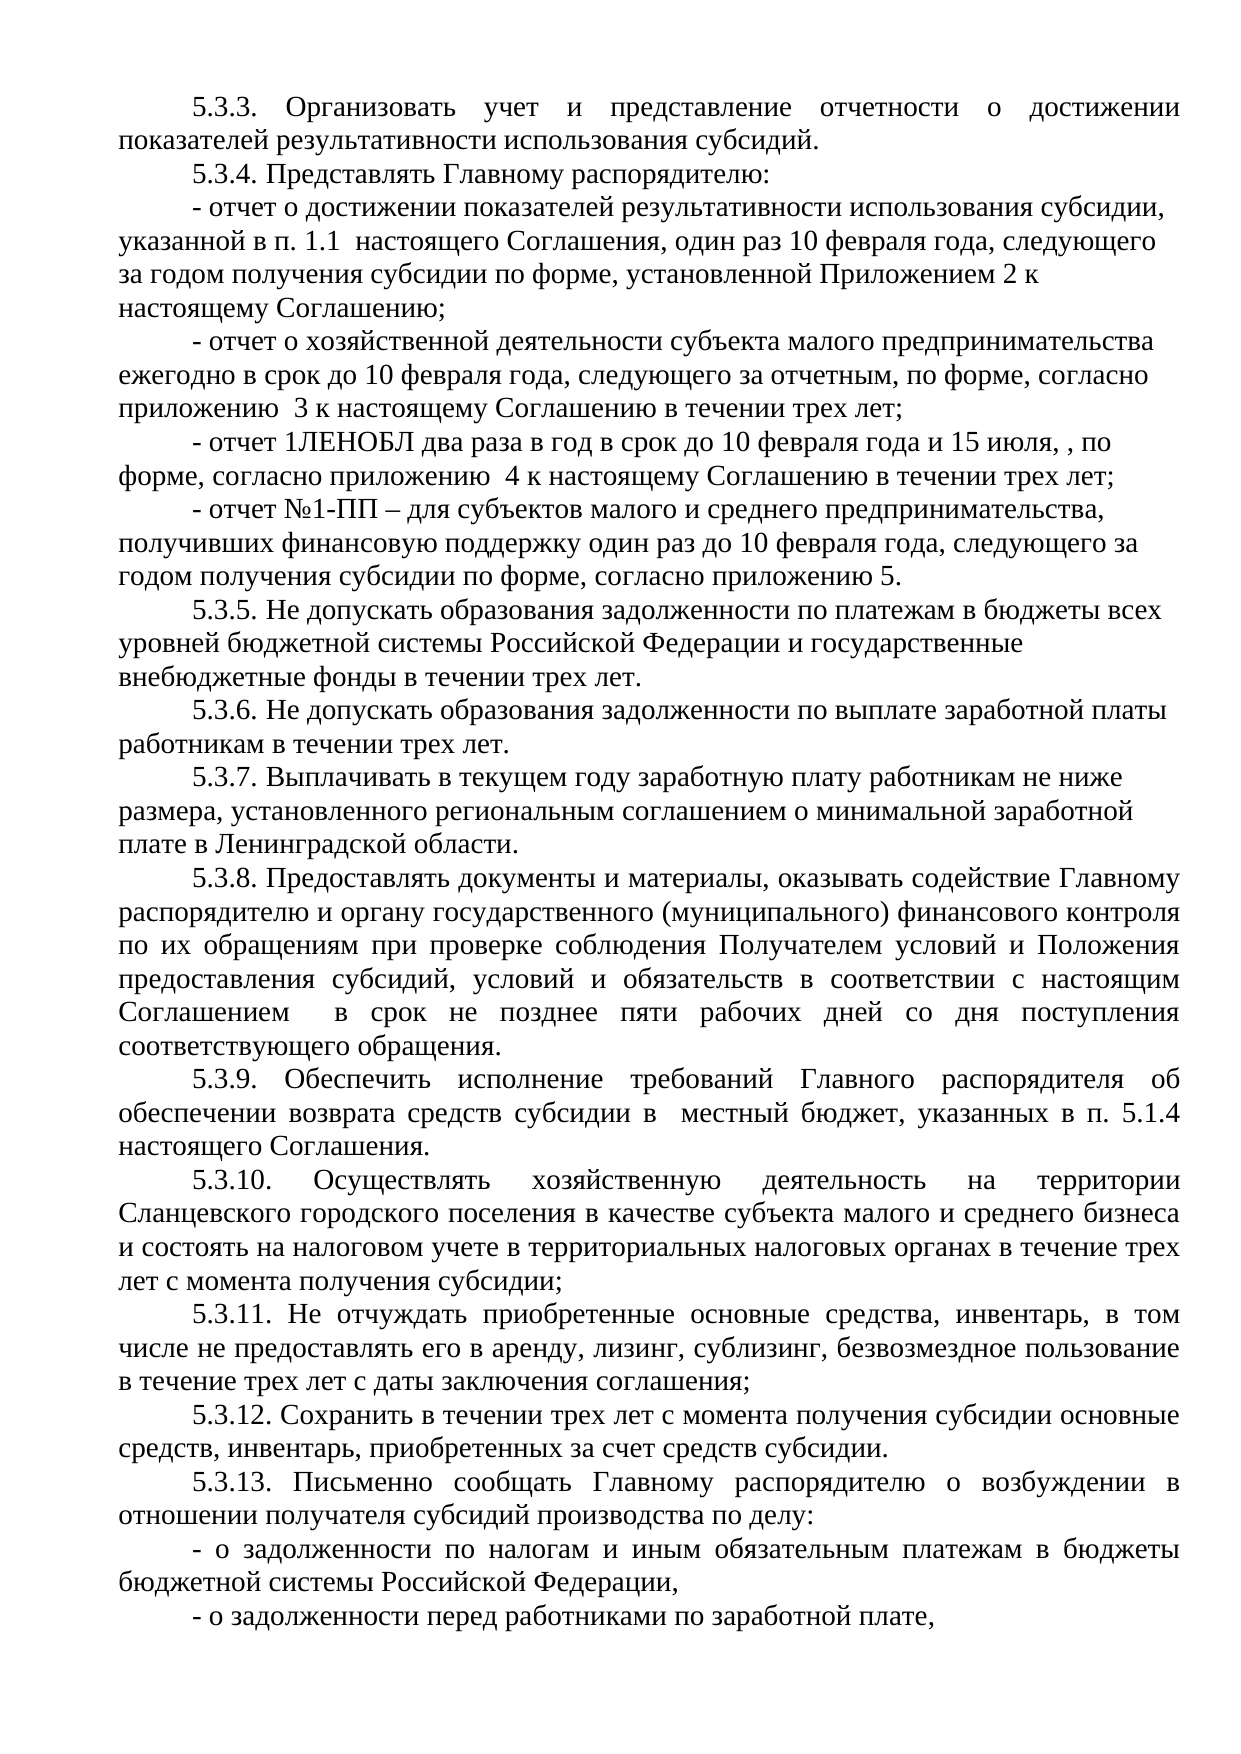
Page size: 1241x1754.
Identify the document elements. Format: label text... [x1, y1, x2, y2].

text - отчет 1ЛЕНОБЛ два раза в год в срок до 10 февраля года и 15 июля, , по форме, согласно приложению 4 к настоящему Соглашению в течении трех лет; [118, 424, 1181, 491]
text 5.3.9. Обеспечить исполнение требований Главного распорядителя об обеспечении возврата средств субсидии в местный бюджет, указанных в п. 5.1.4 настоящего Соглашения. [118, 1061, 1181, 1162]
text 5.3.7. Выплачивать в текущем году заработную плату работникам не ниже размера, установленного региональным соглашением о минимальной заработной плате в Ленинградской области. [118, 759, 1181, 860]
text 5.3.12. Сохранить в течении трех лет с момента получения субсидии основные средств, инвентарь, приобретенных за счет средств субсидии. [118, 1397, 1181, 1464]
text 5.3.3. Организовать учет и представление отчетности о достижении показателей результативности использования субсидий. [118, 89, 1181, 156]
text 5.3.10. Осуществлять хозяйственную деятельность на территории Сланцевского городского поселения в качестве субъекта малого и среднего бизнеса и состоять на налоговом учете в территориальных налоговых органах в течение трех лет с момента получения субсидии; [118, 1162, 1181, 1296]
text - отчет о достижении показателей результативности использования субсидии, указанной в п. 1.1 настоящего Соглашения, один раз 10 февраля года, следующего за годом получения субсидии по форме, установленной Приложением 2 к настоящему Соглашению; [118, 189, 1181, 323]
text 5.3.6. Не допускать образования задолженности по выплате заработной платы работникам в течении трех лет. [118, 692, 1181, 759]
text 5.3.5. Не допускать образования задолженности по платежам в бюджеты всех уровней бюджетной системы Российской Федерации и государственные внебюджетные фонды в течении трех лет. [118, 592, 1181, 692]
text - о задолженности по налогам и иным обязательным платежам в бюджеты бюджетной системы Российской Федерации, [118, 1531, 1181, 1598]
text - отчет о хозяйственной деятельности субъекта малого предпринимательства ежегодно в срок до 10 февраля года, следующего за отчетным, по форме, согласно приложению 3 к настоящему Соглашению в течении трех лет; [118, 323, 1181, 424]
text 5.3.11. Не отчуждать приобретенные основные средства, инвентарь, в том числе не предоставлять его в аренду, лизинг, сублизинг, безвозмездное пользование в течение трех лет с даты заключения соглашения; [118, 1296, 1181, 1397]
text 5.3.8. Предоставлять документы и материалы, оказывать содействие Главному распорядителю и органу государственного (муниципального) финансового контроля по их обращениям при проверке соблюдения Получателем условий и Положения предоставления субсидий, условий и обязательств в соответствии с настоящим Соглашением в срок не позднее пяти рабочих дней со дня поступления соответствующего обращения. [118, 860, 1181, 1061]
text - отчет №1-ПП – для субъектов малого и среднего предпринимательства, получивших финансовую поддержку один раз до 10 февраля года, следующего за годом получения субсидии по форме, согласно приложению 5. [118, 491, 1181, 592]
text - о задолженности перед работниками по заработной плате, [118, 1598, 1181, 1632]
text 5.3.4. Представлять Главному распорядителю: [118, 156, 1181, 189]
text 5.3.13. Письменно сообщать Главному распорядителю о возбуждении в отношении получателя субсидий производства по делу: [118, 1464, 1181, 1531]
